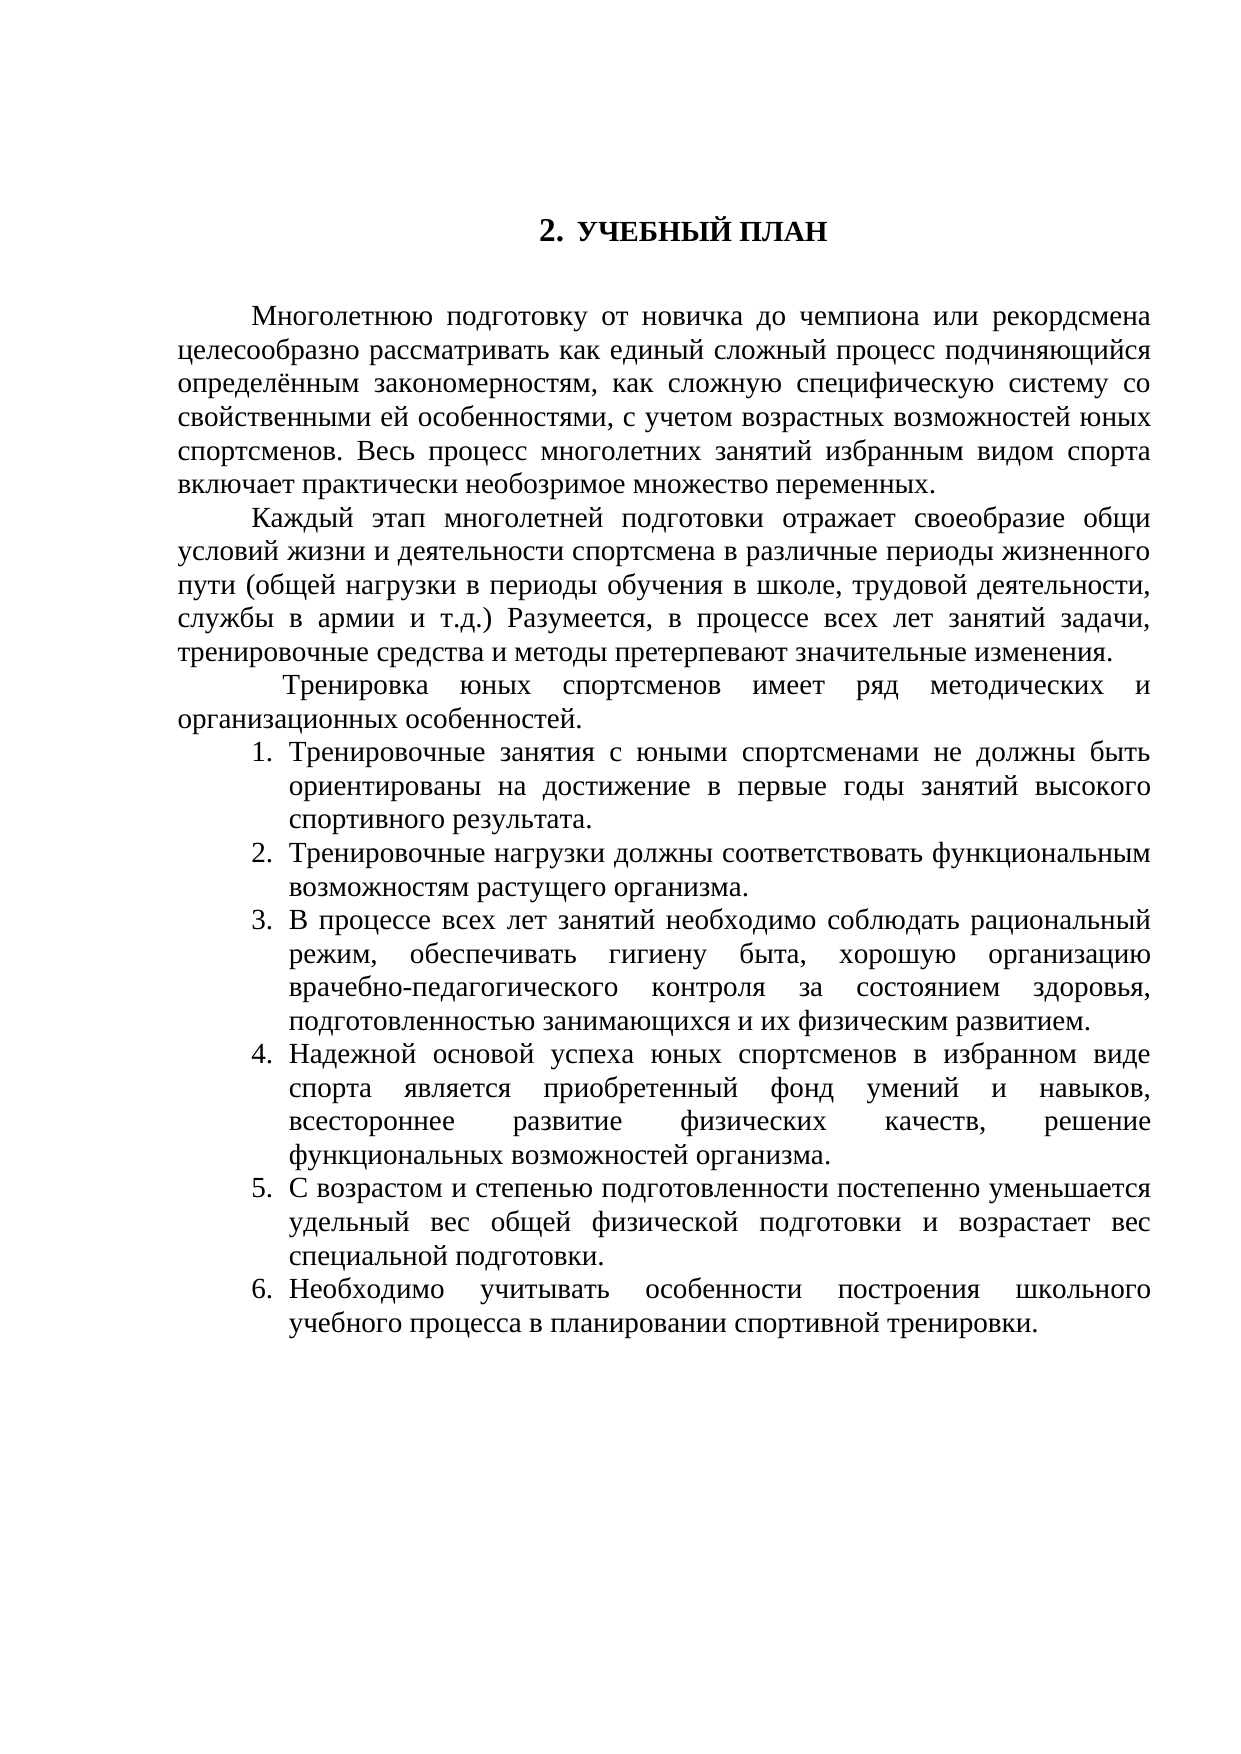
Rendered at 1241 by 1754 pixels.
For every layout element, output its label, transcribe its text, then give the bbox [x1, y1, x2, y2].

list Надежной основой успеха юных спортсменов в избранном виде спорта является приобретенный фонд умений и навыков, всестороннее развитие физических качеств, решение функциональных возможностей организма. [251, 1036, 1152, 1171]
text Каждый этап многолетней подготовки отражает своеобразие общи условий жизни и деятельности спортсмена в различные периоды жизненного пути (общей нагрузки в периоды обучения в школе, трудовой деятельности, службы в армии и т.д.) Разумеется, в процессе всех лет занятий задачи, тренировочные средства и методы претерпевают значительные изменения. [177, 500, 1152, 667]
list С возрастом и степенью подготовленности постепенно уменьшается удельный вес общей физической подготовки и возрастает вес специальной подготовки. [251, 1171, 1152, 1271]
text Многолетнюю подготовку от новичка до чемпиона или рекордсмена целесообразно рассматривать как единый сложный процесс подчиняющийся определённым закономерностям, как сложную специфическую систему со свойственными ей особенностями, с учетом возрастных возможностей юных спортсменов. Весь процесс многолетних занятий избранным видом спорта включает практически необозримое множество переменных. [177, 298, 1152, 500]
text Тренировка юных спортсменов имеет ряд методических и организационных особенностей. [177, 667, 1152, 734]
list В процессе всех лет занятий необходимо соблюдать рациональный режим, обеспечивать гигиену быта, хорошую организацию врачебно-педагогического контроля за состоянием здоровья, подготовленностью занимающихся и их физическим развитием. [251, 902, 1152, 1036]
list Тренировочные занятия с юными спортсменами не должны быть ориентированы на достижение в первые годы занятий высокого спортивного результата. [251, 734, 1152, 835]
list Необходимо учитывать особенности построения школьного учебного процесса в планировании спортивной тренировки. [251, 1271, 1152, 1338]
list Тренировочные нагрузки должны соответствовать функциональным возможностям растущего организма. [251, 835, 1152, 902]
subtitle УЧЕБНЫЙ ПЛАН [215, 210, 1152, 248]
